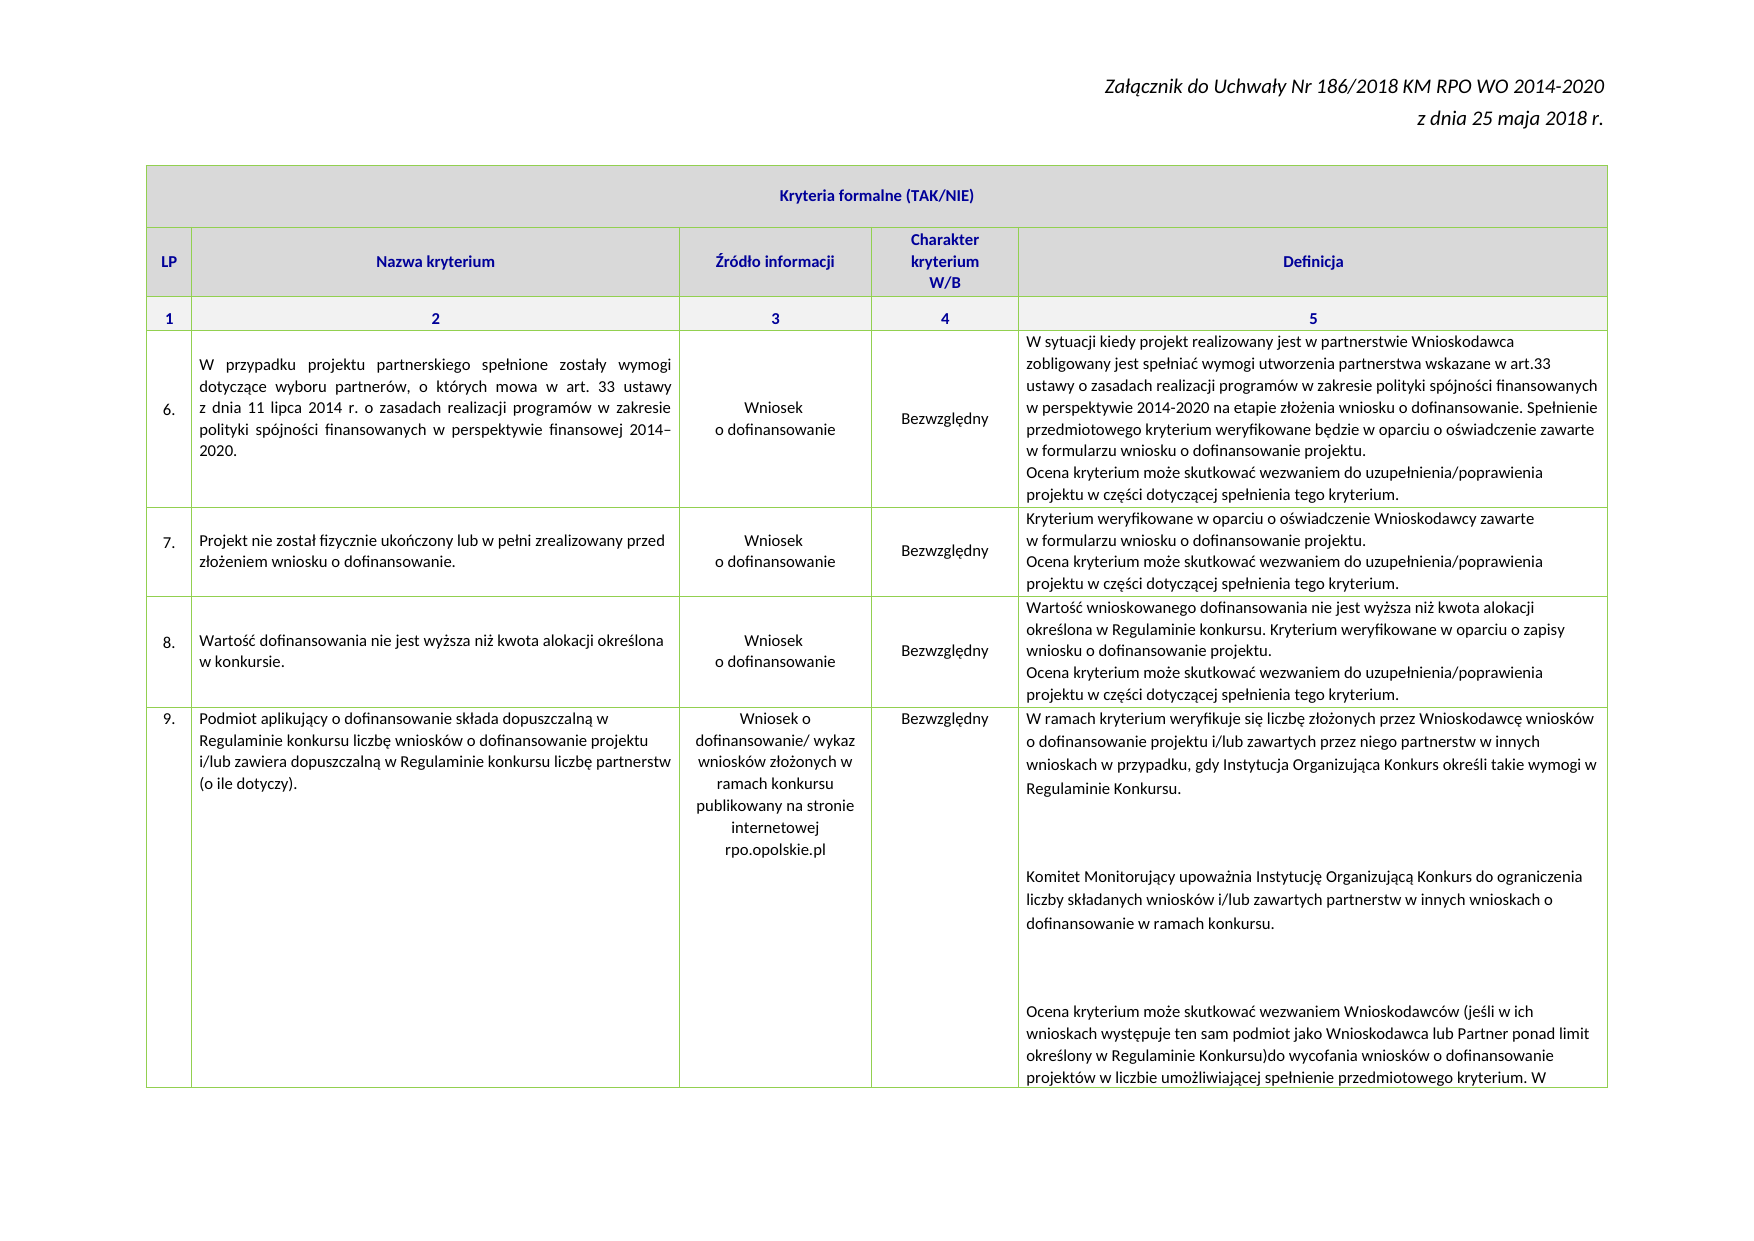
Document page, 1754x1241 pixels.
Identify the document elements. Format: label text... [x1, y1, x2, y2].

table_cell W przypadku projektu partnerskiego spełnione zostały wymogi dotyczące wyboru partnerów, o których mowa w art. 33 ustawy z dnia 11 lipca 2014 r. o zasadach realizacji programów w zakresie polityki spójności finansowanych w perspektywie finansowej 2014–2020. [192, 331, 679, 507]
table_cell 2 [192, 297, 679, 330]
table_cell Charakter kryterium W/B [872, 228, 1018, 296]
table_cell Nazwa kryterium [192, 228, 679, 296]
table_cell W sytuacji kiedy projekt realizowany jest w partnerstwie Wnioskodawca zobligowany jest spełniać wymogi utworzenia partnerstwa wskazane w art.33 ustawy o zasadach realizacji programów w zakresie polityki spójności finansowanych w perspektywie 2014-2020 na etapie złożenia wniosku o dofinansowanie. Spełnienie przedmiotowego kryterium weryfikowane będzie w oparciu o oświadczenie zawarte w formularzu wniosku o dofinansowanie projektu. Ocena kryterium może skutkować wezwaniem do uzupełnienia/poprawienia projektu w części dotyczącej spełnienia tego kryterium. [1019, 331, 1607, 507]
table_cell Bezwzględny [872, 508, 1018, 596]
table_cell Źródło informacji [680, 228, 871, 296]
table_cell 5 [1019, 297, 1607, 330]
table_cell Wniosek o dofinansowanie [680, 508, 871, 596]
table_cell Wartość dofinansowania nie jest wyższa niż kwota alokacji określona w konkursie. [192, 597, 679, 707]
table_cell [1019, 708, 1607, 1087]
table_cell 1 [147, 297, 191, 330]
table_cell Bezwzględny [872, 708, 1018, 1087]
table_cell 9. [147, 708, 191, 1087]
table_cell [680, 708, 871, 1087]
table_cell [192, 708, 679, 1087]
table_cell 3 [680, 297, 871, 330]
table_cell LP [147, 228, 191, 296]
table_cell Bezwzględny [872, 597, 1018, 707]
table_cell Kryterium weryfikowane w oparciu o oświadczenie Wnioskodawcy zawarte w formularzu wniosku o dofinansowanie projektu. Ocena kryterium może skutkować wezwaniem do uzupełnienia/poprawienia projektu w części dotyczącej spełnienia tego kryterium. [1019, 508, 1607, 596]
table_cell Wartość wnioskowanego dofinansowania nie jest wyższa niż kwota alokacji określona w Regulaminie konkursu. Kryterium weryfikowane w oparciu o zapisy wniosku o dofinansowanie projektu. Ocena kryterium może skutkować wezwaniem do uzupełnienia/poprawienia projektu w części dotyczącej spełnienia tego kryterium. [1019, 597, 1607, 707]
table_cell Wniosek o dofinansowanie [680, 597, 871, 707]
table_cell 7. [147, 508, 191, 596]
table_cell Bezwzględny [872, 331, 1018, 507]
table_header Kryteria formalne (TAK/NIE) [147, 166, 1607, 227]
table_cell 6. [147, 331, 191, 507]
table_cell 8. [147, 597, 191, 707]
table_cell Definicja [1019, 228, 1607, 296]
table_cell 4 [872, 297, 1018, 330]
table_cell Projekt nie został fizycznie ukończony lub w pełni zrealizowany przed złożeniem wniosku o dofinansowanie. [192, 508, 679, 596]
table_cell Wniosek o dofinansowanie [680, 331, 871, 507]
